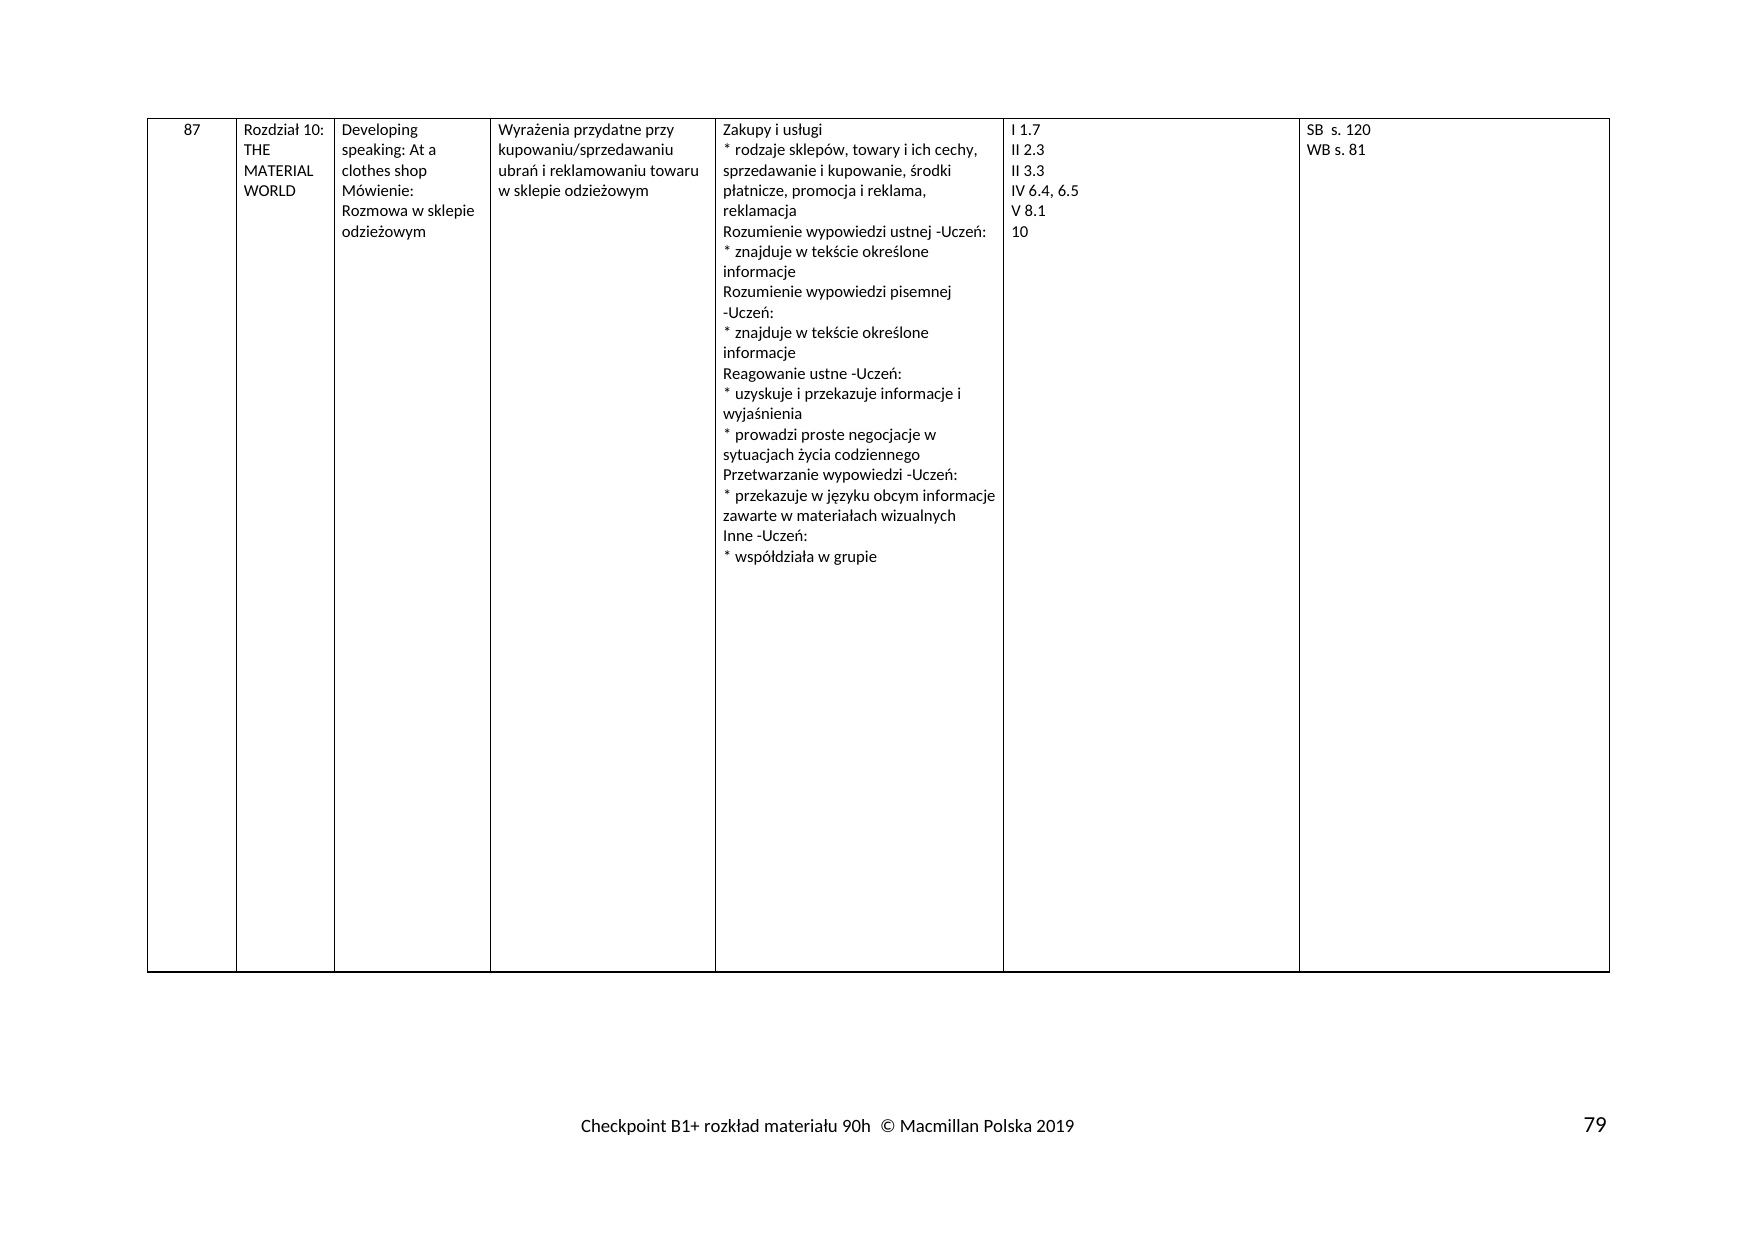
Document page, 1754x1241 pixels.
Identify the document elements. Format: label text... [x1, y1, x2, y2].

table_cell Zakupy i usługi * rodzaje sklepów, towary i ich cechy, sprzedawanie i kupowanie, środki płatnicze, promocja i reklama, reklamacja Rozumienie wypowiedzi ustnej -Uczeń: * znajduje w tekście określone informacje Rozumienie wypowiedzi pisemnej -Uczeń: * znajduje w tekście określone informacje Reagowanie ustne -Uczeń: * uzyskuje i przekazuje informacje i wyjaśnienia * prowadzi proste negocjacje w sytuacjach życia codziennego Przetwarzanie wypowiedzi -Uczeń: * przekazuje w języku obcym informacje zawarte w materiałach wizualnych Inne -Uczeń: * współdziała w grupie [716, 119, 1003, 971]
table_cell Wyrażenia przydatne przy kupowaniu/sprzedawaniu ubrań i reklamowaniu towaru w sklepie odzieżowym [491, 119, 715, 971]
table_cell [237, 119, 334, 971]
table_cell Developing speaking: At a clothes shop Mówienie: Rozmowa w sklepie odzieżowym [335, 119, 490, 971]
table_cell SB s. 120 WB s. 81 [1300, 119, 1609, 971]
table_cell I 1.7 II 2.3 II 3.3 IV 6.4, 6.5 V 8.1 10 [1004, 119, 1299, 971]
table_cell 87 [148, 119, 236, 971]
